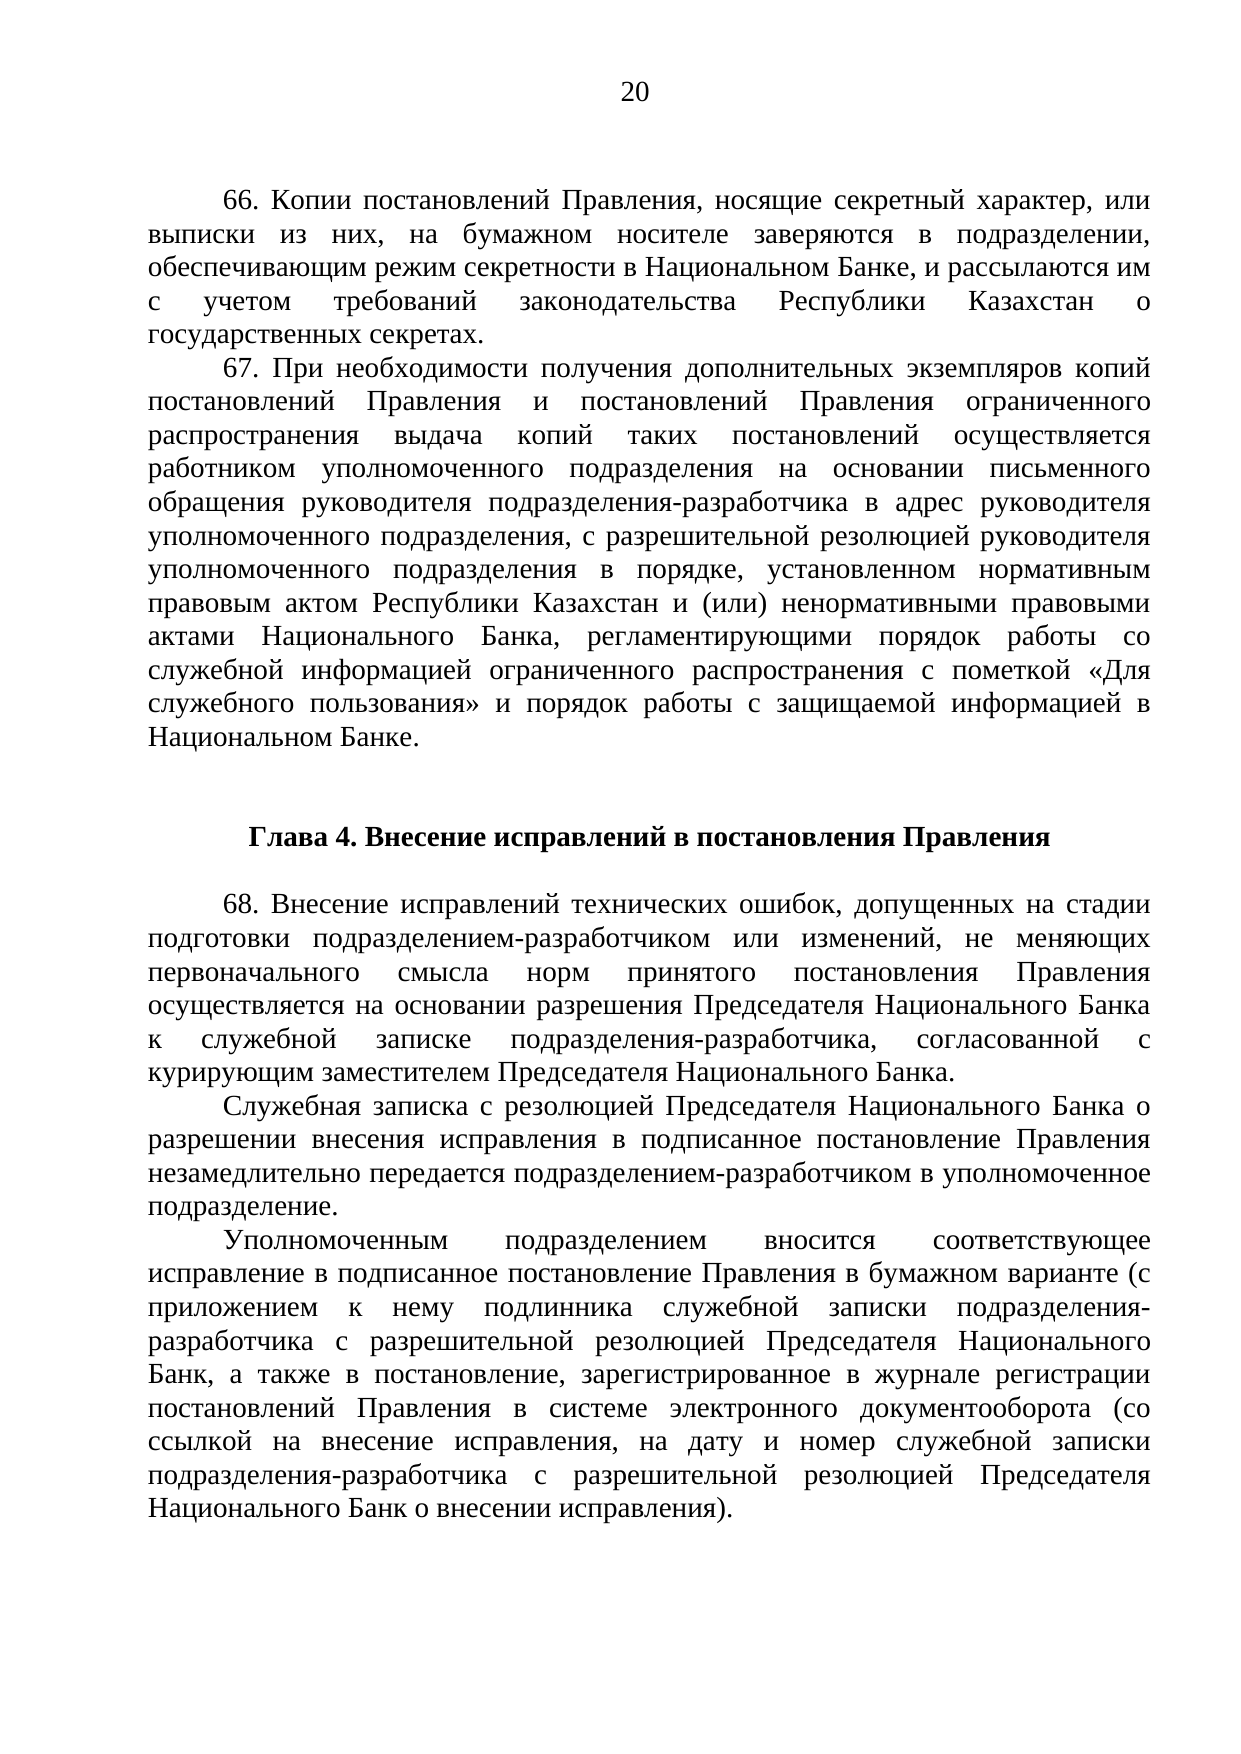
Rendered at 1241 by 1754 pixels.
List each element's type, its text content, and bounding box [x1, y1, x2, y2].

text 67. При необходимости получения дополнительных экземпляров копий постановлений Правления и постановлений Правления ограниченного распространения выдача копий таких постановлений осуществляется работником уполномоченного подразделения на основании письменного обращения руководителя подразделения-разработчика в адрес руководителя уполномоченного подразделения, с разрешительной резолюцией руководителя уполномоченного подразделения в порядке, установленном нормативным правовым актом Республики Казахстан и (или) ненормативными правовыми актами Национального Банка, регламентирующими порядок работы со служебной информацией ограниченного распространения с пометкой «Для служебного пользования» и порядок работы с защищаемой информацией в Национальном Банке. [148, 350, 1152, 752]
text Уполномоченным подразделением вносится соответствующее исправление в подписанное постановление Правления в бумажном варианте (с приложением к нему подлинника служебной записки подразделения-разработчика с разрешительной резолюцией Председателя Национального Банк, а также в постановление, зарегистрированное в журнале регистрации постановлений Правления в системе электронного документооборота (со ссылкой на внесение исправления, на дату и номер служебной записки подразделения-разработчика с разрешительной резолюцией Председателя Национального Банк о внесении исправления). [148, 1222, 1152, 1524]
text 68. Внесение исправлений технических ошибок, допущенных на стадии подготовки подразделением-разработчиком или изменений, не меняющих первоначального смысла норм принятого постановления Правления осуществляется на основании разрешения Председателя Национального Банка к служебной записке подразделения-разработчика, согласованной с курирующим заместителем Председателя Национального Банка. [148, 887, 1152, 1088]
text Глава 4. Внесение исправлений в постановления Правления [148, 819, 1152, 853]
text 66. Копии постановлений Правления, носящие секретный характер, или выписки из них, на бумажном носителе заверяются в подразделении, обеспечивающим режим секретности в Национальном Банке, и рассылаются им с учетом требований законодательства Республики Казахстан о государственных секретах. [148, 182, 1152, 350]
text Служебная записка с резолюцией Председателя Национального Банка о разрешении внесения исправления в подписанное постановление Правления незамедлительно передается подразделением-разработчиком в уполномоченное подразделение. [148, 1088, 1152, 1222]
